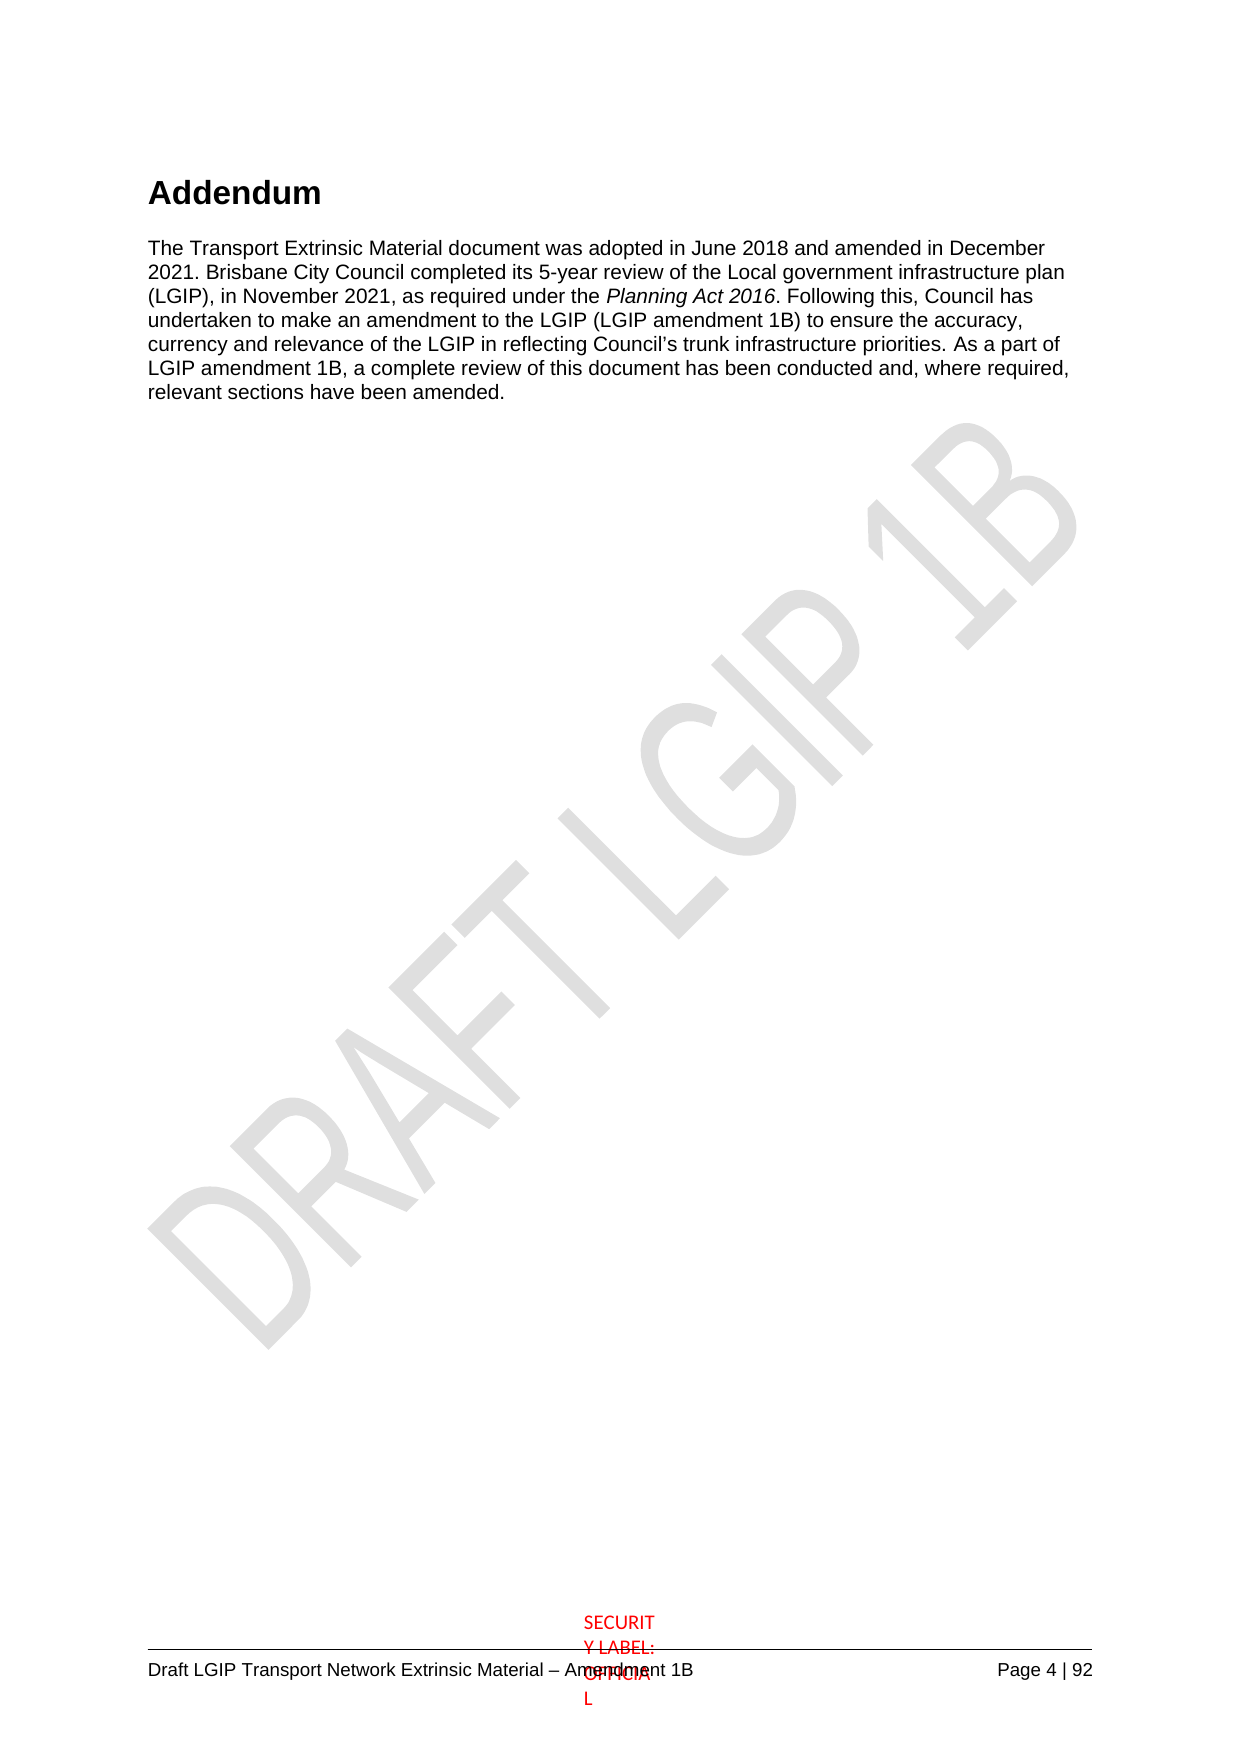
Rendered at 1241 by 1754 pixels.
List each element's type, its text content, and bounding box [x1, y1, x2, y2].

text The Transport Extrinsic Material document was adopted in June 2018 and amended in December 2021. Brisbane City Council completed its 5-year review of the Local government infrastructure plan (LGIP), in November 2021, as required under the Planning Act 2016. Following this, Council has undertaken to make an amendment to the LGIP (LGIP amendment 1B) to ensure the accuracy, currency and relevance of the LGIP in reflecting Council’s trunk infrastructure priorities. As a part of LGIP amendment 1B, a complete review of this document has been conducted and, where required, relevant sections have been amended. [148, 236, 1092, 404]
subtitle Addendum [148, 173, 1092, 211]
